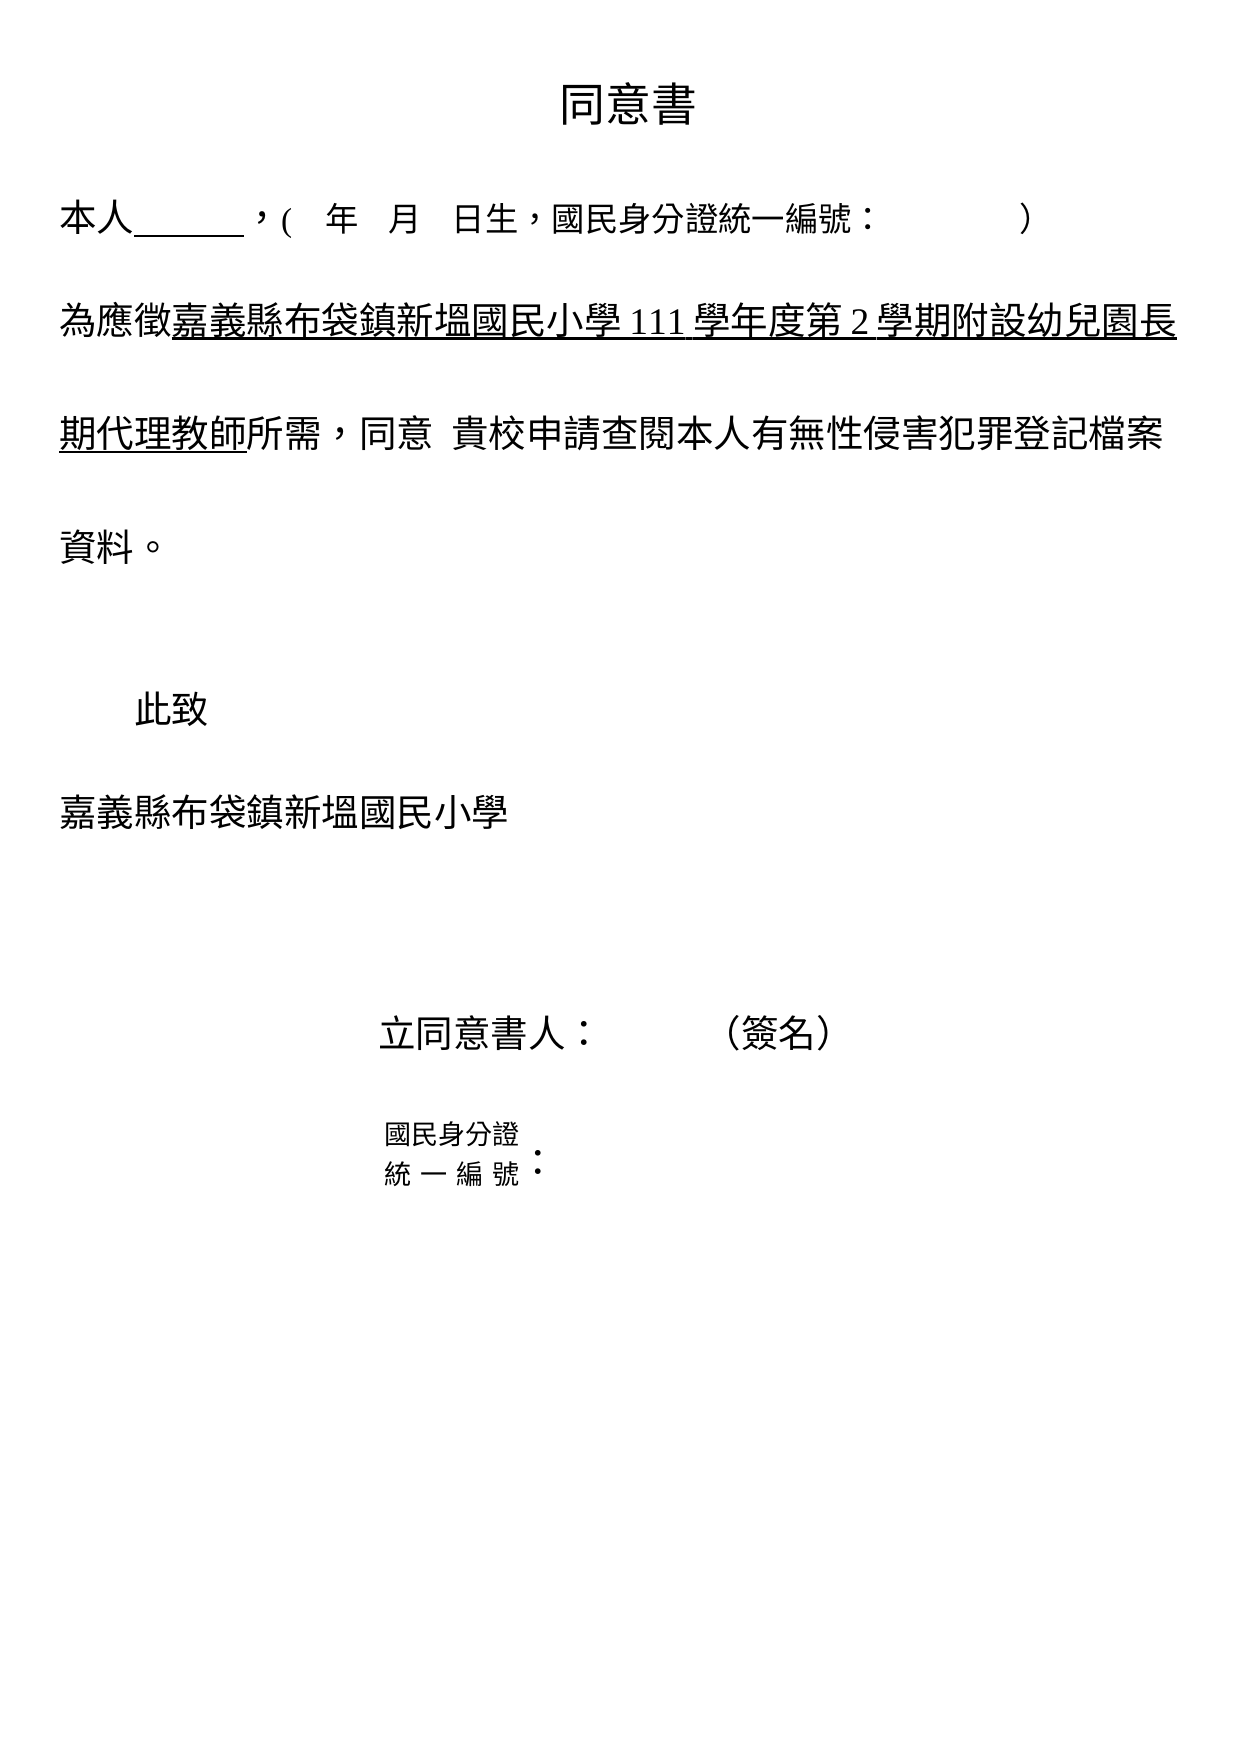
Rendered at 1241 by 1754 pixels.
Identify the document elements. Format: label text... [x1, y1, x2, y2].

text 同意書 [59, 64, 1197, 139]
text 嘉義縣布袋鎮新塭國民小學 [59, 772, 1181, 847]
text 本人 ，( 年 月 日生，國民身分證統一編號： ） [59, 177, 1181, 253]
text 立同意書人： （簽名） [59, 993, 1181, 1069]
text 為應徵嘉義縣布袋鎮新塭國民小學111學年度第2學期附設幼兒園長期代理教師所需，同意 貴校申請查閱本人有無性侵害犯罪登記檔案資料。 [59, 280, 1181, 583]
text 此致 [59, 669, 1181, 745]
text 國民身分證統一編號： [59, 1096, 1181, 1209]
